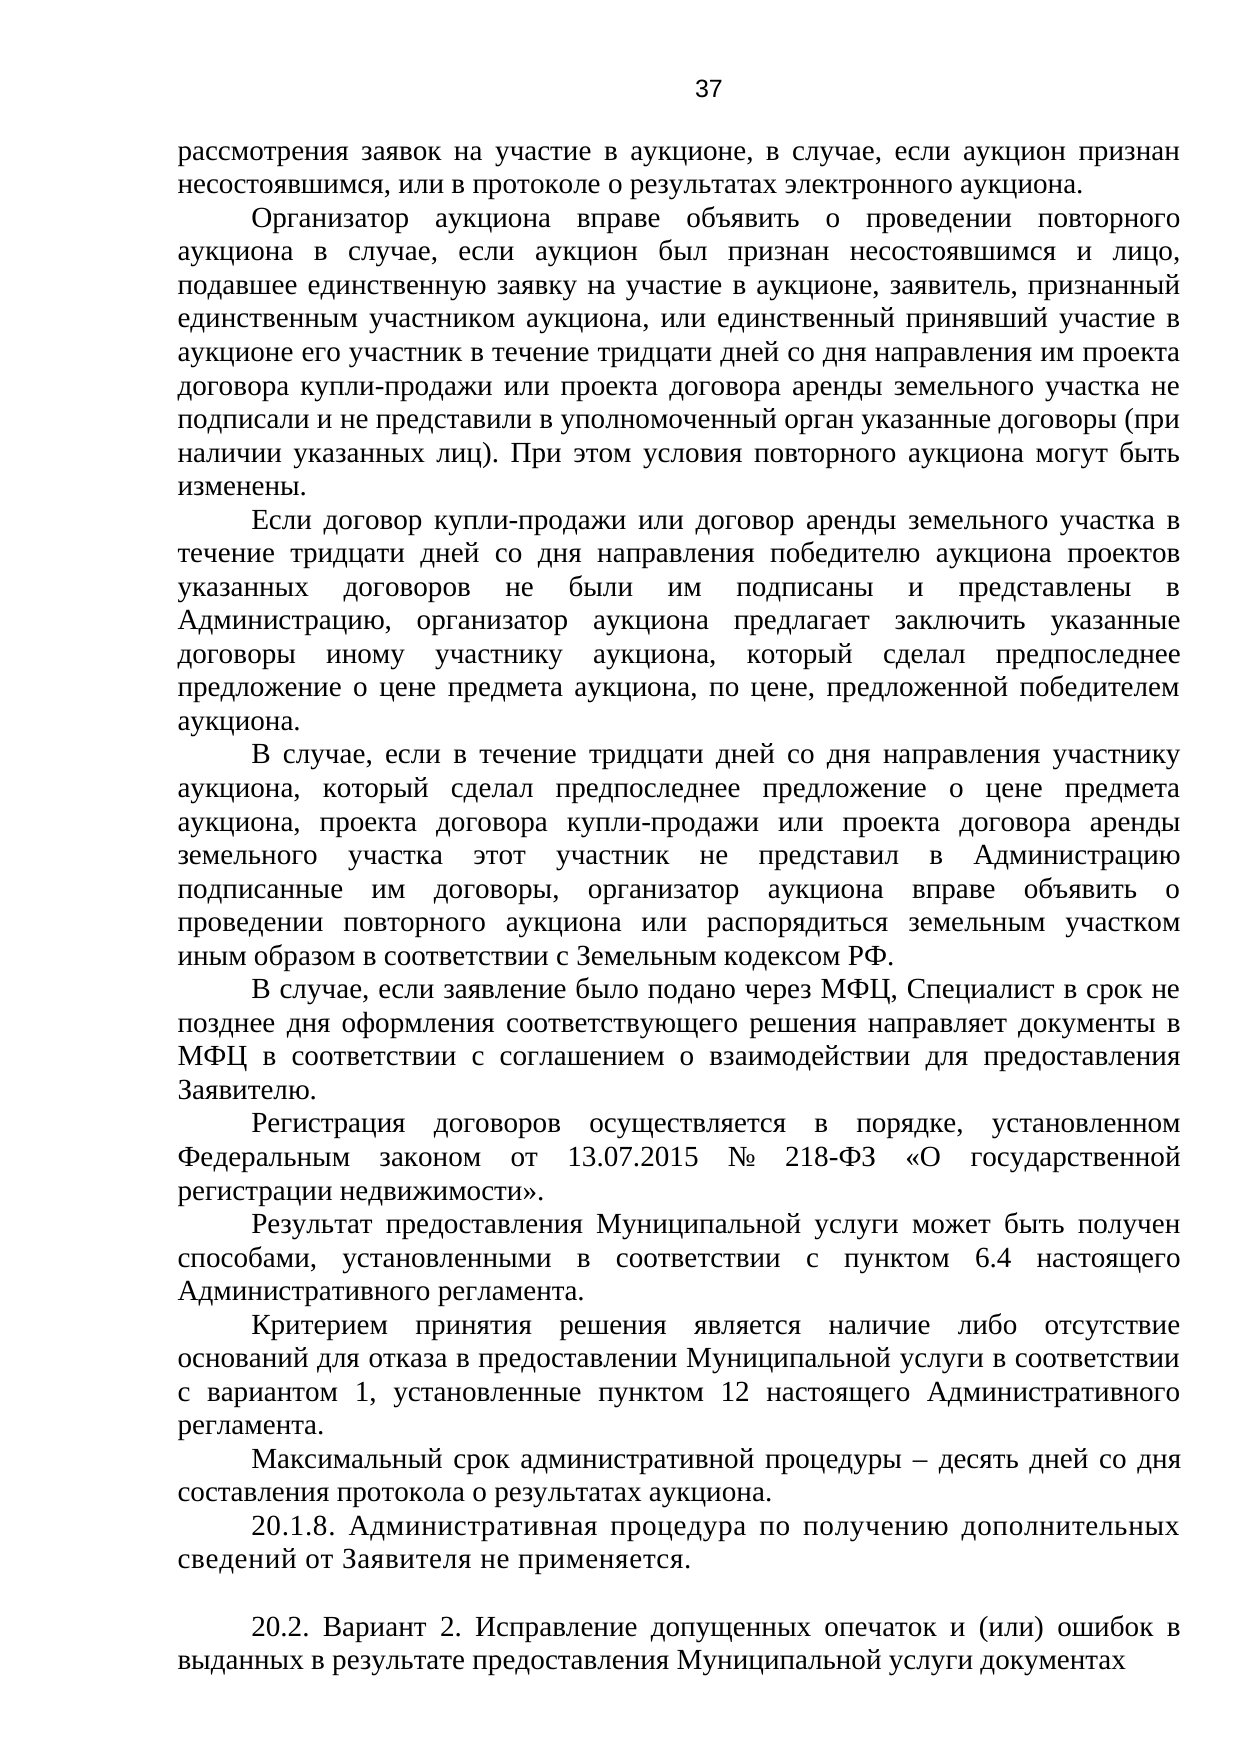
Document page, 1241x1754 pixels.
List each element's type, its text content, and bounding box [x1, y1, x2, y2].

text В случае, если в течение тридцати дней со дня направления участнику аукциона, который сделал предпоследнее предложение о цене предмета аукциона, проекта договора купли-продажи или проекта договора аренды земельного участка этот участник не представил в Администрацию подписанные им договоры, организатор аукциона вправе объявить о проведении повторного аукциона или распорядиться земельным участком иным образом в соответствии с Земельным кодексом РФ. [177, 737, 1181, 971]
text Критерием принятия решения является наличие либо отсутствие оснований для отказа в предоставлении Муниципальной услуги в соответствии с вариантом 1, установленные пунктом 12 настоящего Административного регламента. [177, 1307, 1181, 1441]
text В случае, если заявление было подано через МФЦ, Специалист в срок не позднее дня оформления соответствующего решения направляет документы в МФЦ в соответствии с соглашением о взаимодействии для предоставления Заявителю. [177, 971, 1181, 1106]
text 20.1.8. Административная процедура по получению дополнительных сведений от Заявителя не применяется. [177, 1508, 1181, 1575]
list 20.2. Вариант 2. Исправление допущенных опечаток и (или) ошибок в выданных в результате предоставления Муниципальной услуги документах [177, 1609, 1181, 1676]
text Регистрация договоров осуществляется в порядке, установленном Федеральным законом от 13.07.2015 № 218-ФЗ «О государственной регистрации недвижимости». [177, 1106, 1181, 1206]
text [177, 133, 1181, 200]
text Результат предоставления Муниципальной услуги может быть получен способами, установленными в соответствии с пунктом 6.4 настоящего Административного регламента. [177, 1206, 1181, 1307]
text Организатор аукциона вправе объявить о проведении повторного аукциона в случае, если аукцион был признан несостоявшимся и лицо, подавшее единственную заявку на участие в аукционе, заявитель, признанный единственным участником аукциона, или единственный принявший участие в аукционе его участник в течение тридцати дней со дня направления им проекта договора купли-продажи или проекта договора аренды земельного участка не подписали и не представили в уполномоченный орган указанные договоры (при наличии указанных лиц). При этом условия повторного аукциона могут быть изменены. [177, 200, 1181, 502]
text Если договор купли-продажи или договор аренды земельного участка в течение тридцати дней со дня направления победителю аукциона проектов указанных договоров не были им подписаны и представлены в Администрацию, организатор аукциона предлагает заключить указанные договоры иному участнику аукциона, который сделал предпоследнее предложение о цене предмета аукциона, по цене, предложенной победителем аукциона. [177, 502, 1181, 737]
text Максимальный срок административной процедуры – десять дней со дня составления протокола о результатах аукциона. [177, 1441, 1181, 1508]
